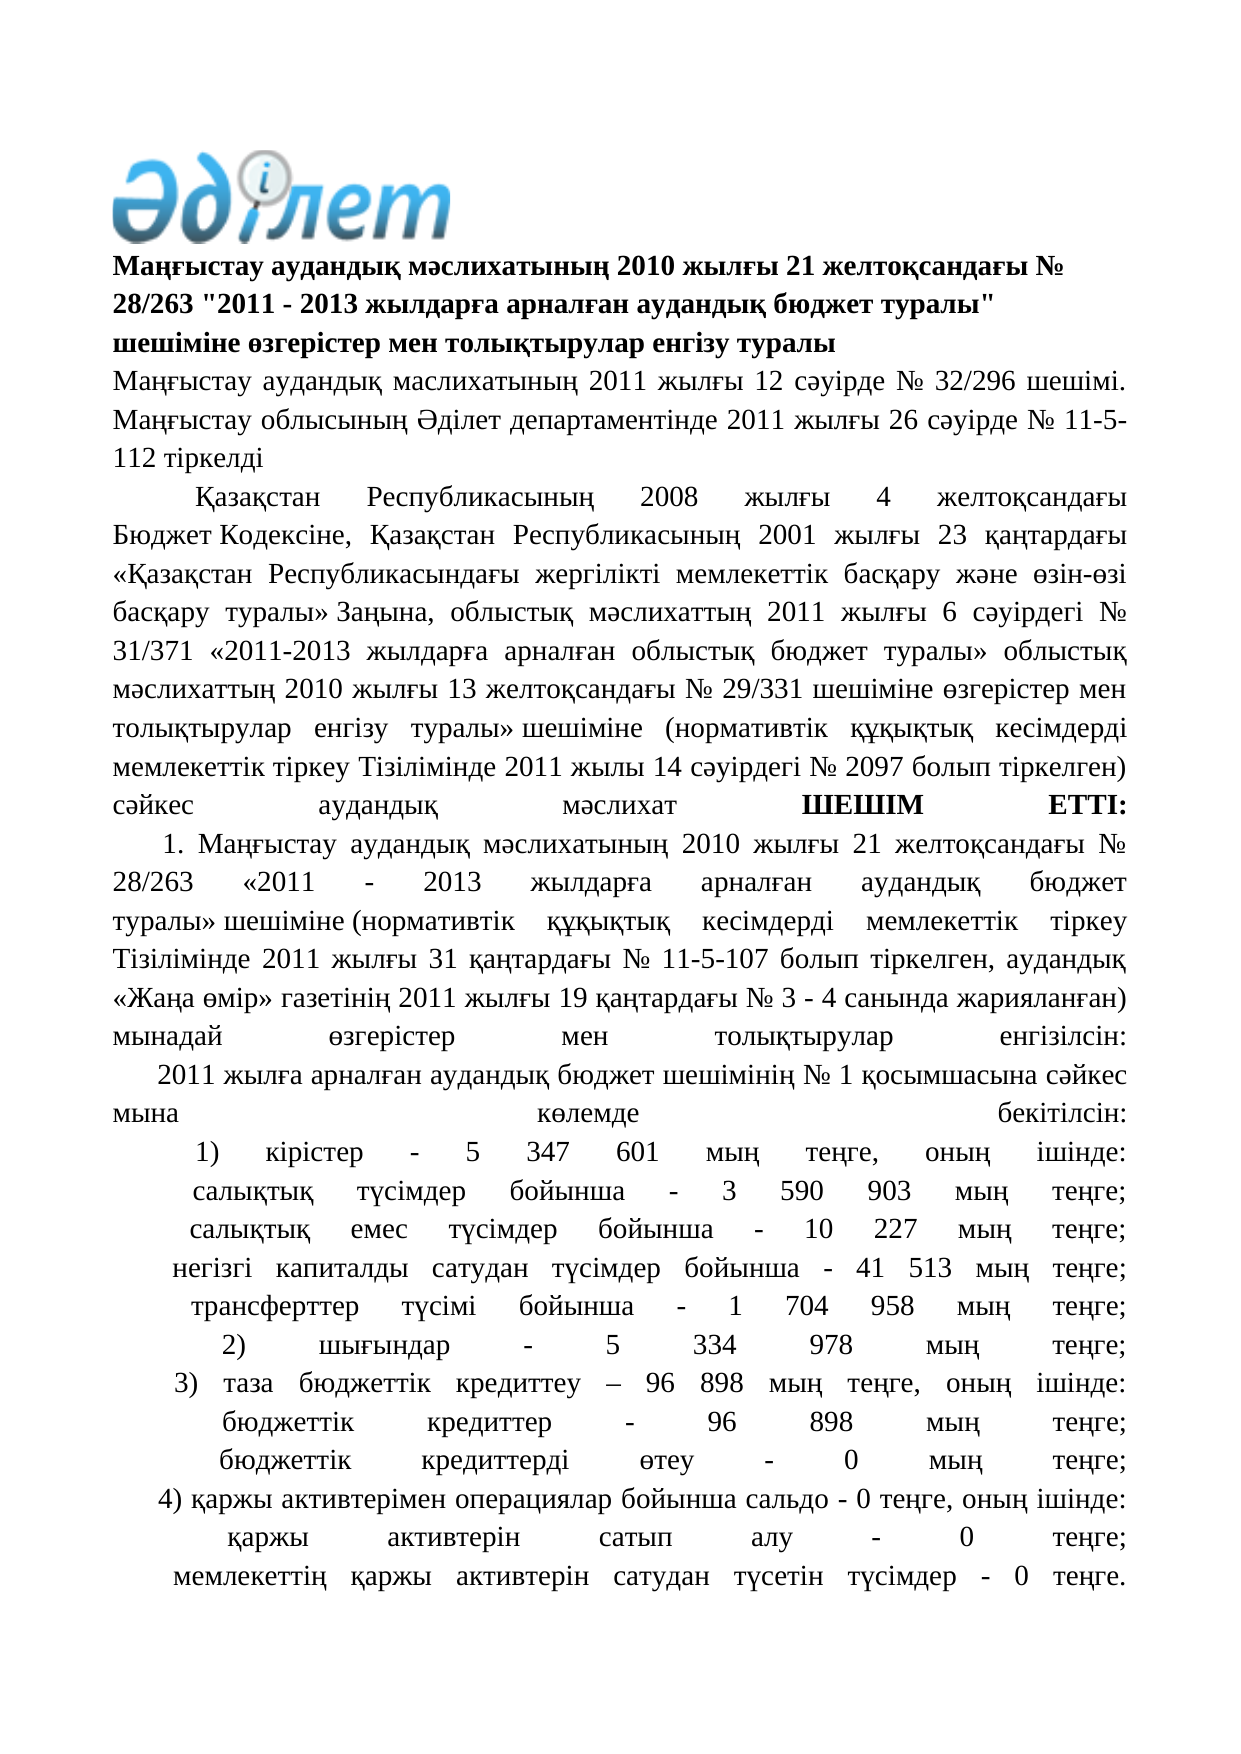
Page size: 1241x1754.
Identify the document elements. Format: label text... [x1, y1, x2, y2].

text Маңғыстау аудандық мәслихатының 2010 жылғы 21 желтоқсандағы № 28/263 "2011 - 2013 жылдарға арналған аудандық бюджет туралы" шешіміне өзгерістер мен толықтырулар енгізу туралы [112, 248, 1128, 358]
picture [112, 150, 451, 244]
text Маңғыстау аудандық маслихатының 2011 жылғы 12 сәуірде № 32/296 шешімі. Маңғыстау облысының Әділет департаментінде 2011 жылғы 26 сәуірде № 11-5-112 тіркелді [112, 363, 1128, 474]
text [112, 479, 1128, 1592]
